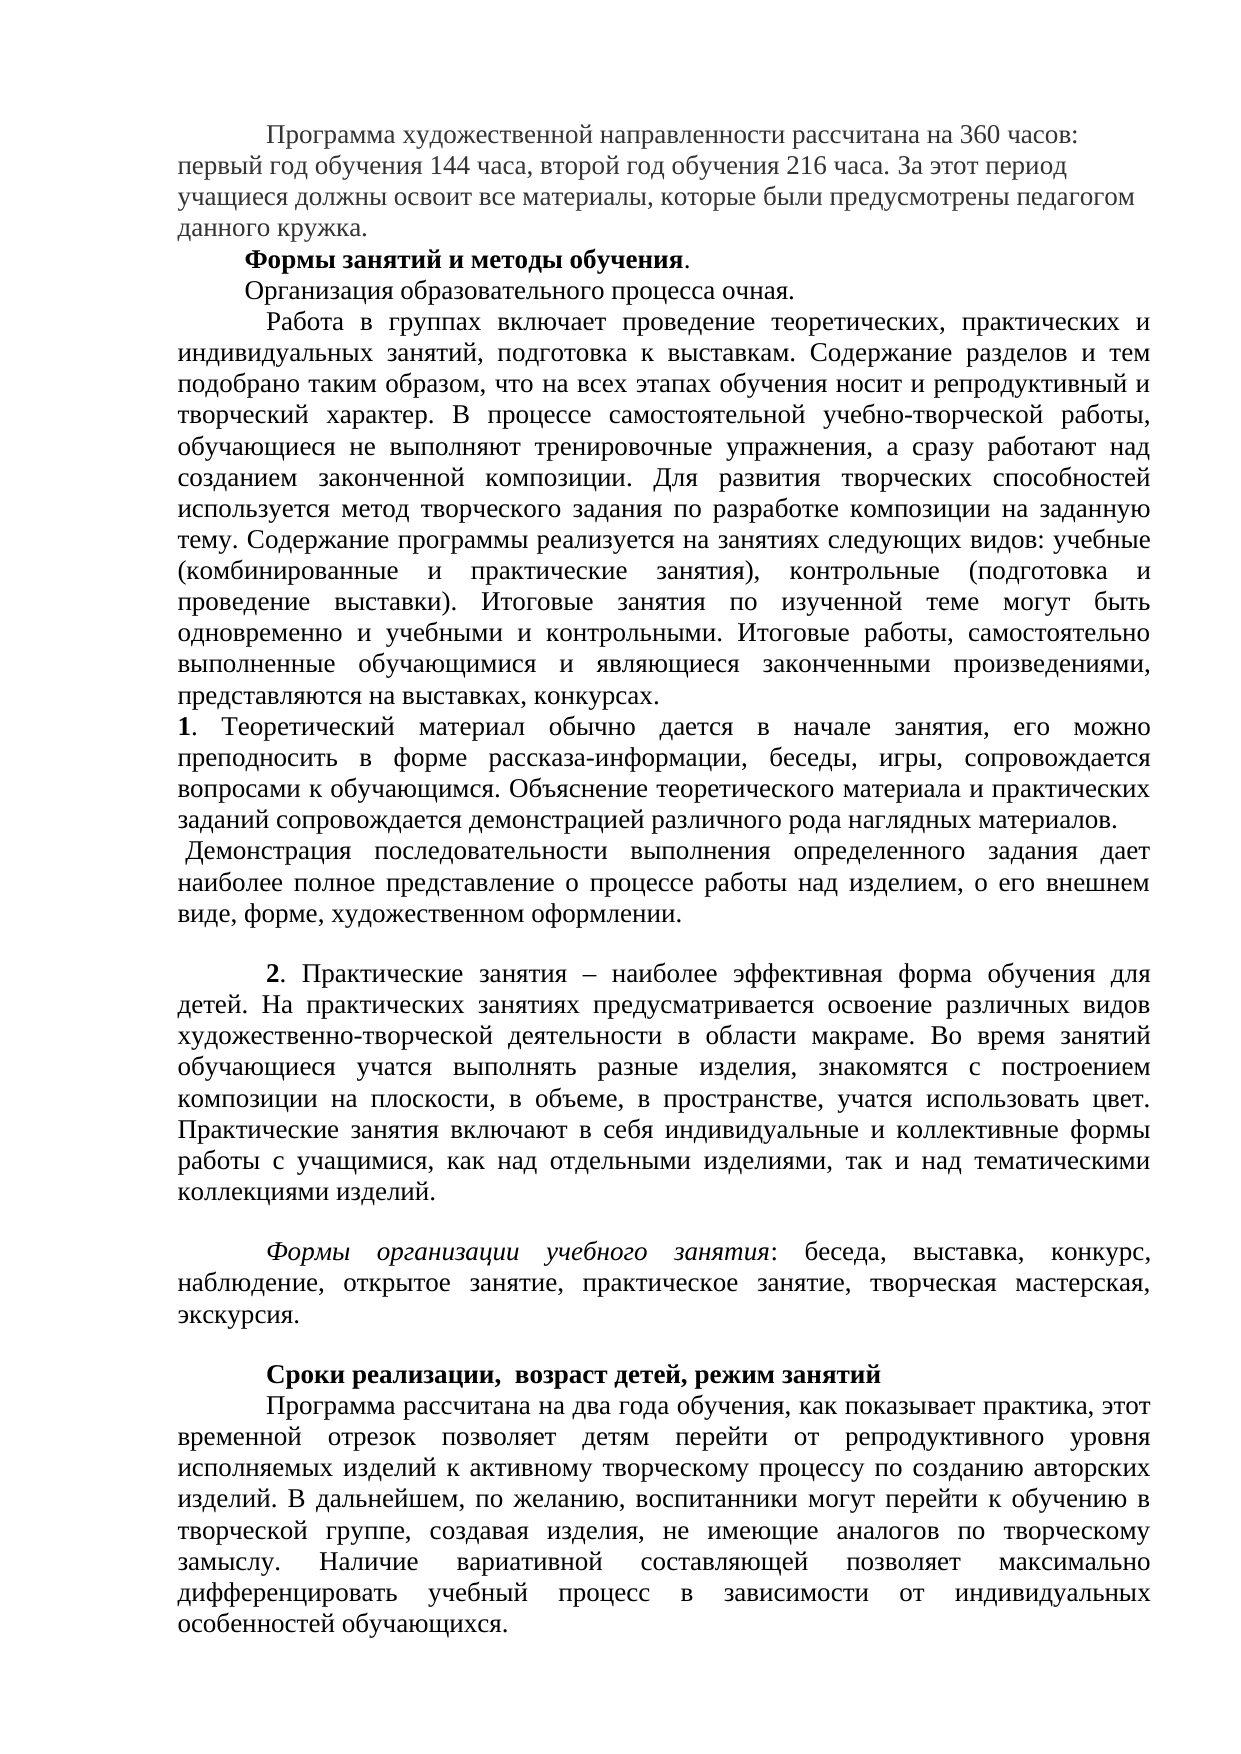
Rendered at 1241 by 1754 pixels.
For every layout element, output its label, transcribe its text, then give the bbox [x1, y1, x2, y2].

text Организация образовательного процесса очная. [244, 274, 1152, 305]
text 2. Практические занятия – наиболее эффективная форма обучения для детей. На практических занятиях предусматривается освоение различных видов художественно-творческой деятельности в области макраме. Во время занятий обучающиеся учатся выполнять разные изделия, знакомятся с построением композиции на плоскости, в объеме, в пространстве, учатся использовать цвет. Практические занятия включают в себя индивидуальные и коллективные формы работы с учащимися, как над отдельными изделиями, так и над тематическими коллекциями изделий. [177, 957, 1152, 1206]
text Формы организации учебного занятия: беседа, выставка, конкурс, наблюдение, открытое занятие, практическое занятие, творческая мастерская, экскурсия. [177, 1235, 1152, 1329]
text Демонстрация последовательности выполнения определенного задания дает наиболее полное представление о процессе работы над изделием, о его внешнем виде, форме, художественном оформлении. [162, 834, 1152, 928]
text Программа художественной направленности рассчитана на 360 часов: первый год обучения 144 часа, второй год обучения 216 часа. За этот период учащиеся должны освоит все материалы, которые были предусмотрены педагогом данного кружка. [177, 118, 1152, 243]
text Работа в группах включает проведение теоретических, практических и индивидуальных занятий, подготовка к выставкам. Содержание разделов и тем подобрано таким образом, что на всех этапах обучения носит и репродуктивный и творческий характер. В процессе самостоятельной учебно-творческой работы, обучающиеся не выполняют тренировочные упражнения, а сразу работают над созданием законченной композиции. Для развития творческих способностей используется метод творческого задания по разработке композиции на заданную тему. Содержание программы реализуется на занятиях следующих видов: учебные (комбинированные и практические занятия), контрольные (подготовка и проведение выставки). Итоговые занятия по изученной теме могут быть одновременно и учебными и контрольными. Итоговые работы, самостоятельно выполненные обучающимися и являющиеся законченными произведениями, представляются на выставках, конкурсах. [177, 305, 1152, 710]
text Формы занятий и методы обучения. [244, 243, 1152, 274]
text Программа рассчитана на два года обучения, как показывает практика, этот временной отрезок позволяет детям перейти от репродуктивного уровня исполняемых изделий к активному творческому процессу по созданию авторских изделий. В дальнейшем, по желанию, воспитанники могут перейти к обучению в творческой группе, создавая изделия, не имеющие аналогов по творческому замыслу. Наличие вариативной составляющей позволяет максимально дифференцировать учебный процесс в зависимости от индивидуальных особенностей обучающихся. [177, 1389, 1152, 1638]
text 1. Теоретический материал обычно дается в начале занятия, его можно преподносить в форме рассказа-информации, беседы, игры, сопровождается вопросами к обучающимся. Объяснение теоретического материала и практических заданий сопровождается демонстрацией различного рода наглядных материалов. [177, 710, 1152, 834]
text Сроки реализации, возраст детей, режим занятий [177, 1358, 1152, 1389]
